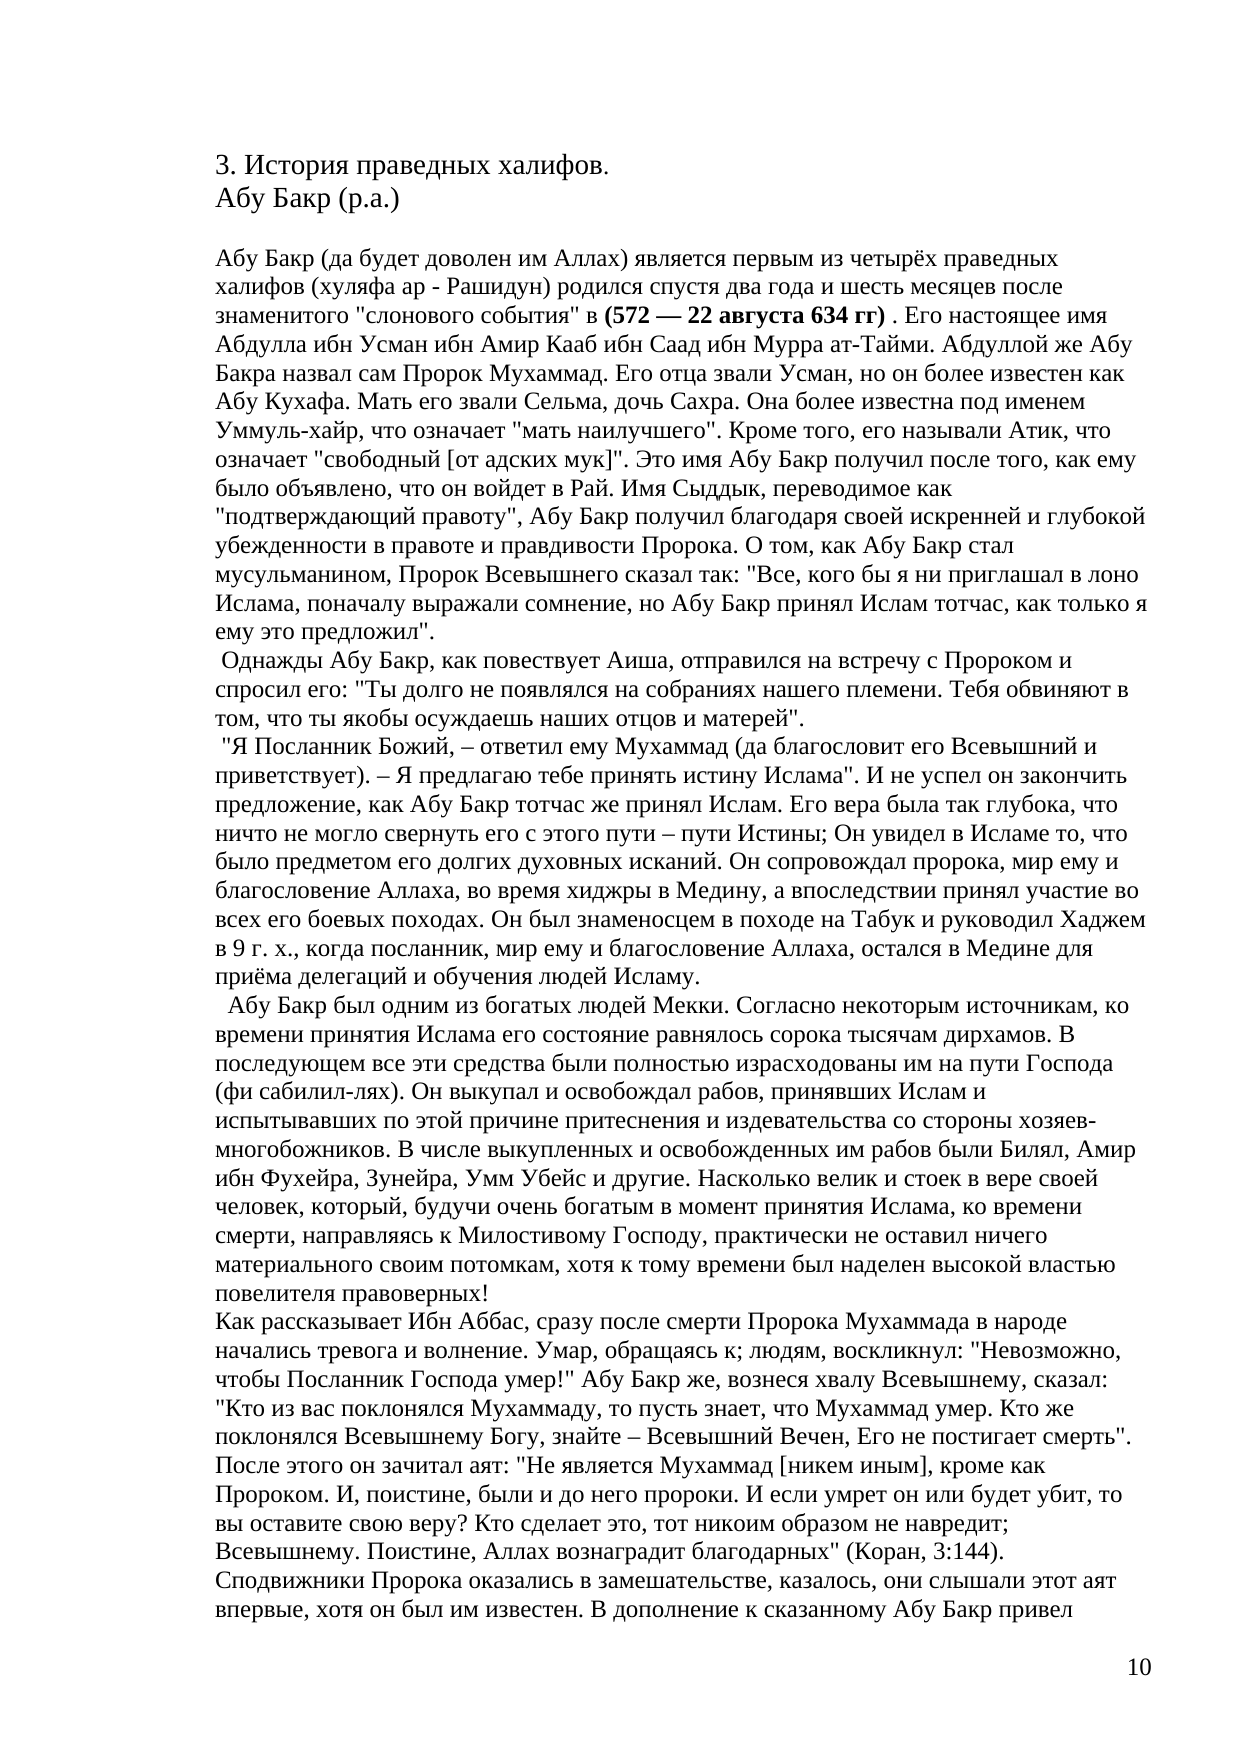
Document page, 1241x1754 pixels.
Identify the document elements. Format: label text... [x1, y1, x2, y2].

text Абу Бакр был одним из богатых людей Мекки. Согласно некоторым источникам, ко времени принятия Ислама его состояние равнялось сорока тысячам дирхамов. В последующем все эти средства были полностью израсходованы им на пути Господа (фи сабилил-лях). Он выкупал и освобождал рабов, принявших Ислам и испытывавших по этой причине притеснения и издевательства со стороны хозяев-многобожников. В числе выкупленных и освобожденных им рабов были Билял, Амир ибн Фухейра, Зунейра, Умм Убейс и другие. Насколько велик и стоек в вере своей человек, который, будучи очень богатым в момент принятия Ислама, ко времени смерти, направляясь к Милостивому Господу, практически не оставил ничего материального своим потомкам, хотя к тому времени был наделен высокой властью повелителя правоверных! [215, 990, 1152, 1306]
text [215, 1306, 1152, 1623]
text "Я Посланник Божий, – ответил ему Мухаммад (да благословит его Всевышний и приветствует). – Я предлагаю тебе принять истину Ислама". И не успел он закончить предложение, как Абу Бакр тотчас же принял Ислам. Его вера была так глубока, что ничто не могло свернуть его с этого пути – пути Истины; Он увидел в Исламе то, что было предметом его долгих духовных исканий. Он сопровождал пророка, мир ему и благословение Аллаха, во время хиджры в Медину, а впоследствии принял участие во всех его боевых походах. Он был знаменосцем в походе на Табук и руководил Хаджем в . х., когда посланник, мир ему и благословение Аллаха, остался в Медине для приёма делегаций и обучения людей Исламу. [215, 731, 1152, 990]
text Однажды Абу Бакр, как повествует Аиша, отправился на встречу с Пророком и спросил его: "Ты долго не появлялся на собраниях нашего племени. Тебя обвиняют в том, что ты якобы осуждаешь наших отцов и матерей". [215, 645, 1152, 731]
text 3. История праведных халифов. [215, 147, 1152, 180]
text Абу Бакр (р.а.) [215, 180, 1152, 214]
text Абу Бакр (да будет доволен им Аллах) является первым из четырёх праведных халифов (хуляфа ар - Рашидун) родился спустя два года и шесть месяцев после знаменитого "слонового события" в (572 — 22 августа 634 гг) . Его настоящее имя Абдулла ибн Усман ибн Амир Кааб ибн Саад ибн Мурра ат-Тайми. Абдуллой же Абу Бакра назвал сам Пророк Мухаммад. Его отца звали Усман, но он более известен как Абу Кухафа. Мать его звали Сельма, дочь Сахра. Она более известна под именем Уммуль-хайр, что означает "мать наилучшего". Кроме того, его называли Атик, что означает "свободный [от адских мук]". Это имя Абу Бакр получил после того, как ему было объявлено, что он войдет в Рай. Имя Сыддык, переводимое как "подтверждающий правоту", Абу Бакр получил благодаря своей искренней и глубокой убежденности в правоте и правдивости Пророка. О том, как Абу Бакр стал мусульманином, Пророк Всевышнего сказал так: "Все, кого бы я ни приглашал в лоно Ислама, поначалу выражали сомнение, но Абу Бакр принял Ислам тотчас, как только я ему это предложил". [215, 243, 1152, 645]
